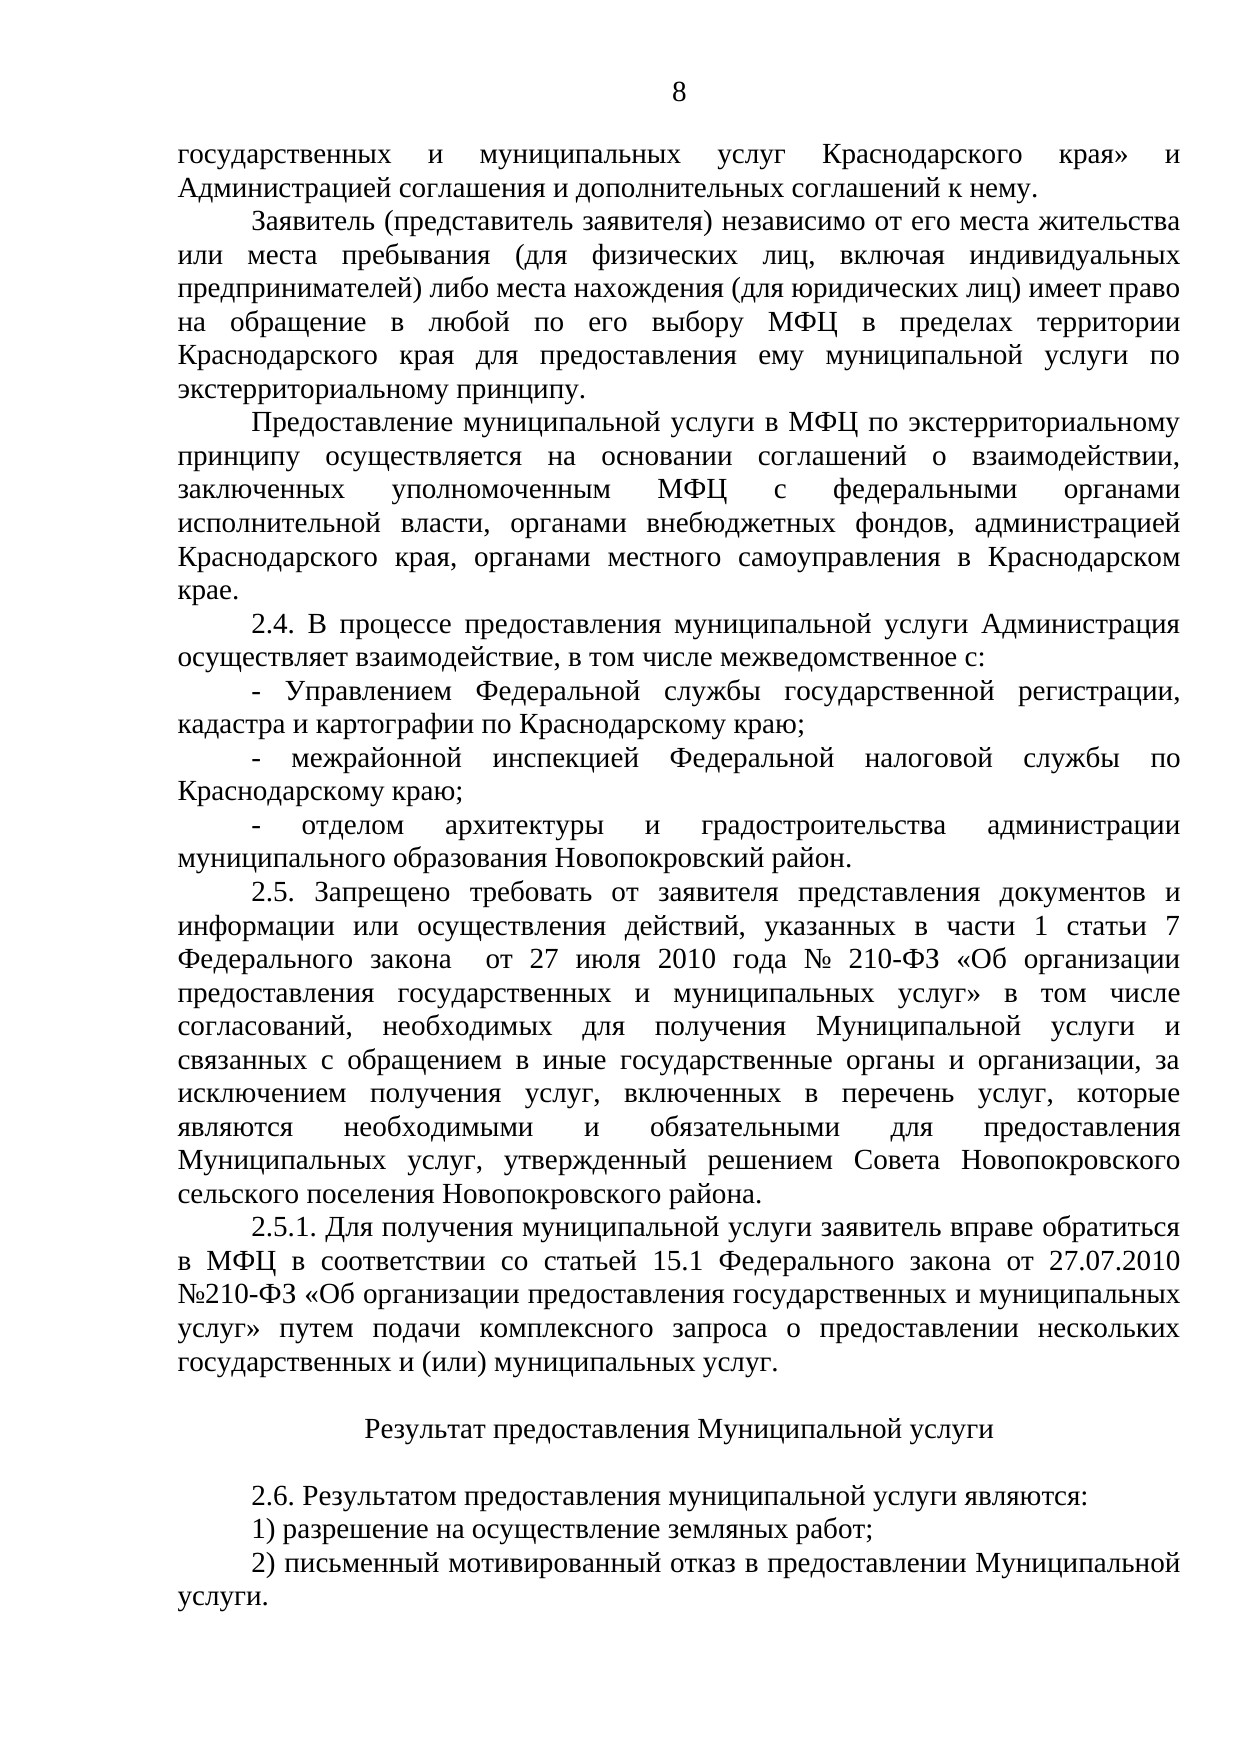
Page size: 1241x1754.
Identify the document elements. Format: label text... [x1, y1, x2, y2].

text Заявитель (представитель заявителя) независимо от его места жительства или места пребывания (для физических лиц, включая индивидуальных предпринимателей) либо места нахождения (для юридических лиц) имеет право на обращение в любой по его выбору МФЦ в пределах территории Краснодарского края для предоставления ему муниципальной услуги по экстерриториальному принципу. [177, 203, 1181, 404]
text Предоставление муниципальной услуги в МФЦ по экстерриториальному принципу осуществляется на основании соглашений о взаимодействии, заключенных уполномоченным МФЦ с федеральными органами исполнительной власти, органами внебюджетных фондов, администрацией Краснодарского края, органами местного самоуправления в Краснодарском крае. [177, 404, 1181, 606]
text 2.6. Результатом предоставления муниципальной услуги являются: [177, 1478, 1181, 1511]
text Результат предоставления Муниципальной услуги [177, 1411, 1181, 1444]
text - межрайонной инспекцией Федеральной налоговой службы по Краснодарскому краю; [177, 740, 1181, 807]
text 2) письменный мотивированный отказ в предоставлении Муниципальной услуги. [177, 1545, 1181, 1612]
text - отделом архитектуры и градостроительства администрации муниципального образования Новопокровский район. [177, 807, 1181, 874]
text 2.4. В процессе предоставления муниципальной услуги Администрация осуществляет взаимодействие, в том числе межведомственное с: [177, 606, 1181, 673]
text 2.5. Запрещено требовать от заявителя представления документов и информации или осуществления действий, указанных в части 1 статьи 7 Федерального закона от 27 июля 2010 года № 210-ФЗ «Об организации предоставления государственных и муниципальных услуг» в том числе согласований, необходимых для получения Муниципальной услуги и связанных с обращением в иные государственные органы и организации, за исключением получения услуг, включенных в перечень услуг, которые являются необходимыми и обязательными для предоставления Муниципальных услуг, утвержденный решением Совета Новопокровского сельского поселения Новопокровского района. [177, 874, 1181, 1209]
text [177, 136, 1181, 203]
text 1) разрешение на осуществление земляных работ; [177, 1511, 1181, 1545]
text 2.5.1. Для получения муниципальной услуги заявитель вправе обратиться в МФЦ в соответствии со статьей 15.1 Федерального закона от 27.07.2010 №210-ФЗ «Об организации предоставления государственных и муниципальных услуг» путем подачи комплексного запроса о предоставлении нескольких государственных и (или) муниципальных услуг. [177, 1209, 1181, 1377]
text - Управлением Федеральной службы государственной регистрации, кадастра и картографии по Краснодарскому краю; [177, 673, 1181, 740]
